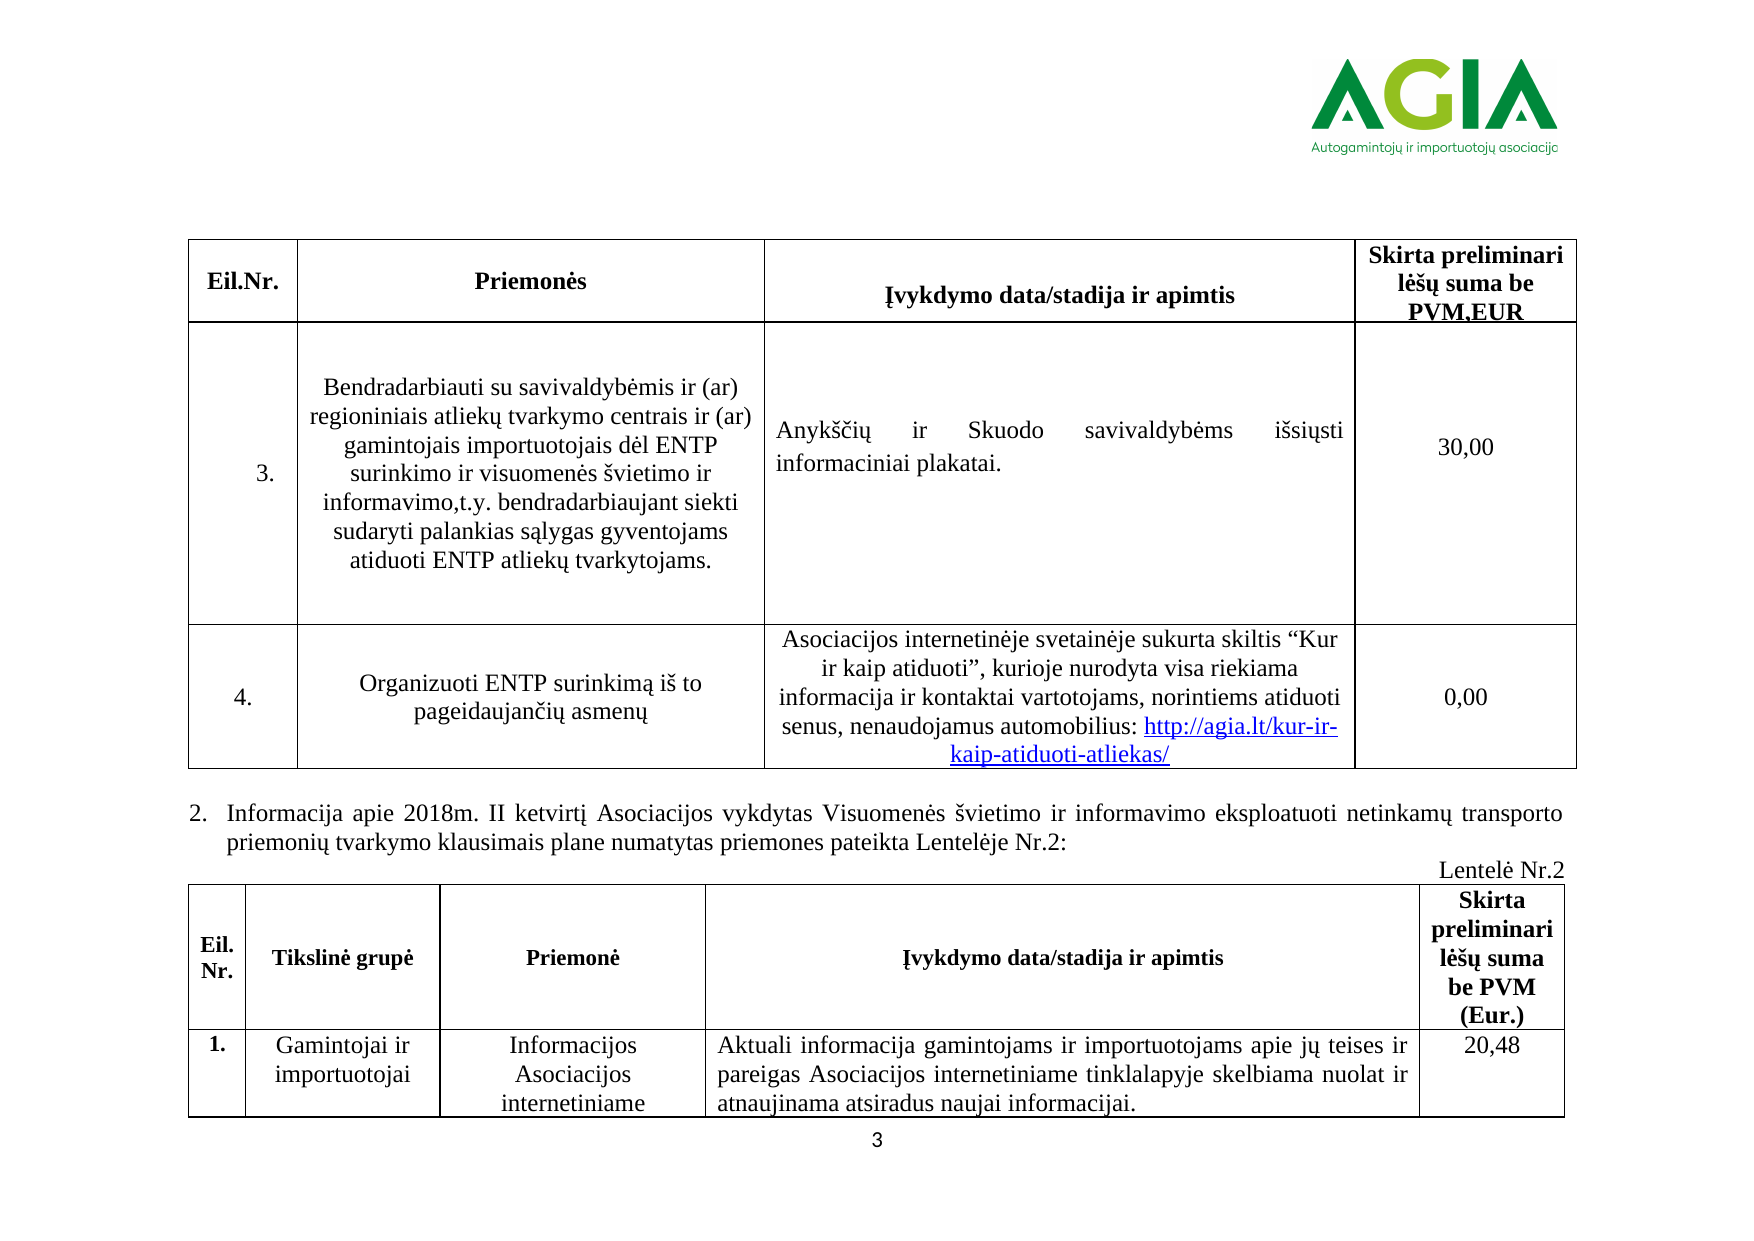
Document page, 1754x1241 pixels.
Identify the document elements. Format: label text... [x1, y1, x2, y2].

table_cell Asociacijos internetinėje svetainėje sukurta skiltis “Kur ir kaip atiduoti”, kurioje nurodyta visa riekiama informacija ir kontaktai vartotojams, norintiems atiduoti senus, nenaudojamus automobilius: http://agia.lt/kur-ir-kaip-atiduoti-atliekas/ [765, 625, 1354, 768]
table_cell 0,00 [1356, 625, 1576, 768]
table_cell Organizuoti ENTP surinkimą iš to pageidaujančių asmenų [298, 625, 764, 768]
table_cell Gamintojai ir importuotojai [246, 1030, 439, 1116]
text Lentelė Nr.2 [1014, 856, 1565, 884]
table_header Eil. Nr. [189, 885, 245, 1029]
table_header Skirta preliminari lėšų suma be PVM (Eur.) [1420, 885, 1564, 1029]
table_cell 20,48 [1420, 1030, 1564, 1116]
table_cell 4. [189, 625, 297, 768]
table_header Skirta preliminari lėšų suma be PVM,EUR [1356, 240, 1576, 321]
table_cell Informacijos Asociacijos internetiniame tinklapyje skelbimas, atnaujinimas, internetinio tinklapio tobulinimas (Tęstinė priemonė) [441, 1030, 705, 1116]
picture [1311, 59, 1558, 155]
table_cell 30,00 [1356, 323, 1576, 623]
table_header Įvykdymo data/stadija ir apimtis [706, 885, 1419, 1029]
table_cell 1. [189, 1030, 245, 1116]
table_cell 3. [189, 323, 297, 623]
table_cell Anykščių ir Skuodo savivaldybėms išsiųsti informaciniai plakatai. [765, 323, 1354, 623]
table_header Priemonė [441, 885, 705, 1029]
list Informacija apie 2018m. II ketvirtį Asociacijos vykdytas Visuomenės švietimo ir informavimo eksploatuoti netinkamų transporto priemonių tvarkymo klausimais plane numatytas priemones pateikta Lentelėje Nr.2: [189, 798, 1565, 856]
table_header Priemonės [298, 240, 764, 321]
table_header Įvykdymo data/stadija ir apimtis [765, 240, 1354, 321]
table_cell Bendradarbiauti su savivaldybėmis ir (ar) regioniniais atliekų tvarkymo centrais ir (ar) gamintojais importuotojais dėl ENTP surinkimo ir visuomenės švietimo ir informavimo,t.y. bendradarbiaujant siekti sudaryti palankias sąlygas gyventojams atiduoti ENTP atliekų tvarkytojams. [298, 323, 764, 623]
table_header Tikslinė grupė [246, 885, 439, 1029]
table_header Eil.Nr. [189, 240, 297, 321]
